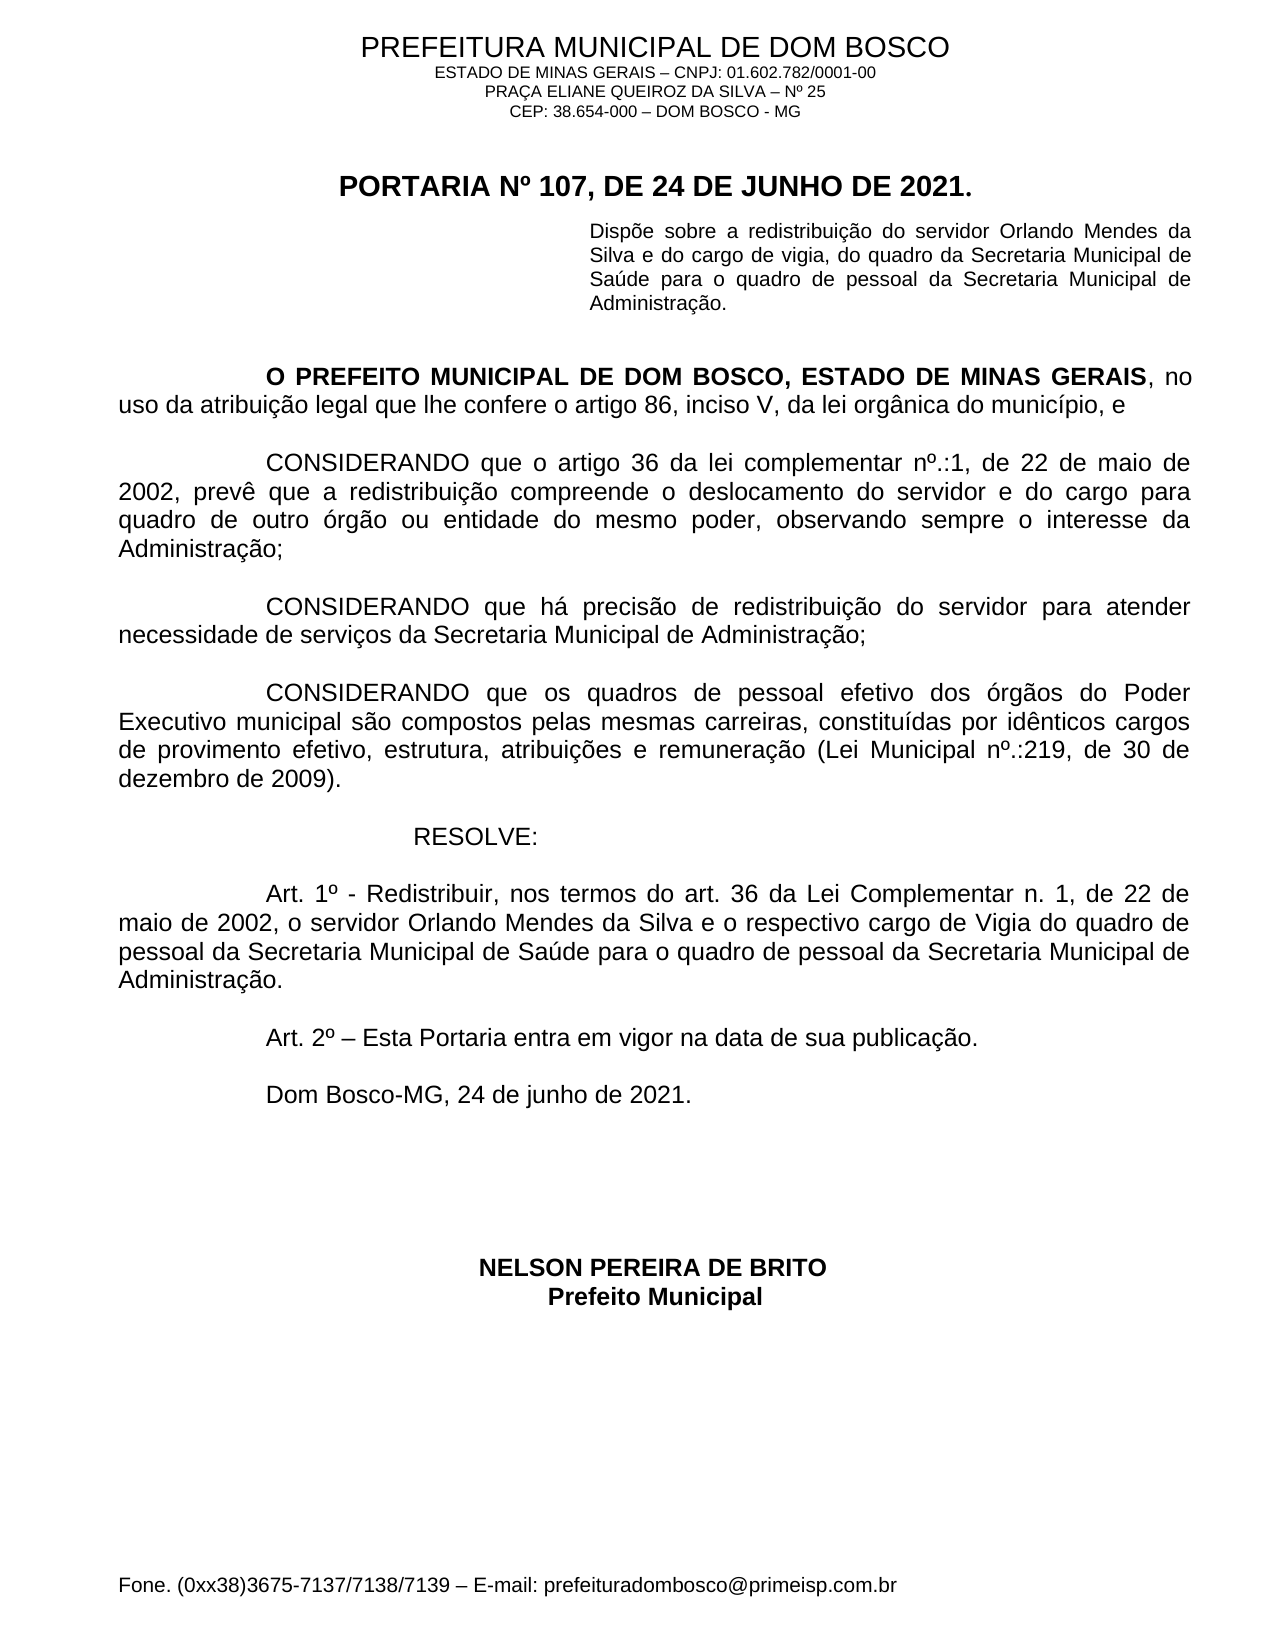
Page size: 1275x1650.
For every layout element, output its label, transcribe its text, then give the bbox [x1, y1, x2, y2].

text Dom Bosco-MG, 24 de junho de 2021. [118, 1080, 1192, 1109]
text PORTARIA Nº 107, DE 24 DE JUNHO DE 2021. [118, 169, 1192, 202]
text O PREFEITO MUNICIPAL DE DOM BOSCO, ESTADO DE MINAS GERAIS, no uso da atribuição legal que lhe confere o artigo 86, inciso V, da lei orgânica do município, e [118, 362, 1192, 419]
text CONSIDERANDO que os quadros de pessoal efetivo dos órgãos do Poder Executivo municipal são compostos pelas mesmas carreiras, constituídas por idênticos cargos de provimento efetivo, estrutura, atribuições e remuneração (Lei Municipal nº.:219, de 30 de dezembro de 2009). [118, 678, 1192, 793]
text Dispõe sobre a redistribuição do servidor Orlando Mendes da Silva e do cargo de vigia, do quadro da Secretaria Municipal de Saúde para o quadro de pessoal da Secretaria Municipal de Administração. [589, 219, 1192, 315]
text CONSIDERANDO que o artigo 36 da lei complementar nº.:1, de 22 de maio de 2002, prevê que a redistribuição compreende o deslocamento do servidor e do cargo para quadro de outro órgão ou entidade do mesmo poder, observando sempre o interesse da Administração; [118, 448, 1192, 563]
text CONSIDERANDO que há precisão de redistribuição do servidor para atender necessidade de serviços da Secretaria Municipal de Administração; [118, 592, 1192, 649]
subtitle NELSON PEREIRA DE BRITO [118, 1253, 1192, 1282]
text Prefeito Municipal [118, 1282, 1192, 1310]
text Art. 2º – Esta Portaria entra em vigor na data de sua publicação. [118, 1023, 1192, 1052]
text Art. 1º - Redistribuir, nos termos do art. 36 da Lei Complementar n. 1, de 22 de maio de 2002, o servidor Orlando Mendes da Silva e o respectivo cargo de Vigia do quadro de pessoal da Secretaria Municipal de Saúde para o quadro de pessoal da Secretaria Municipal de Administração. [118, 879, 1192, 994]
text RESOLVE: [118, 822, 1192, 850]
